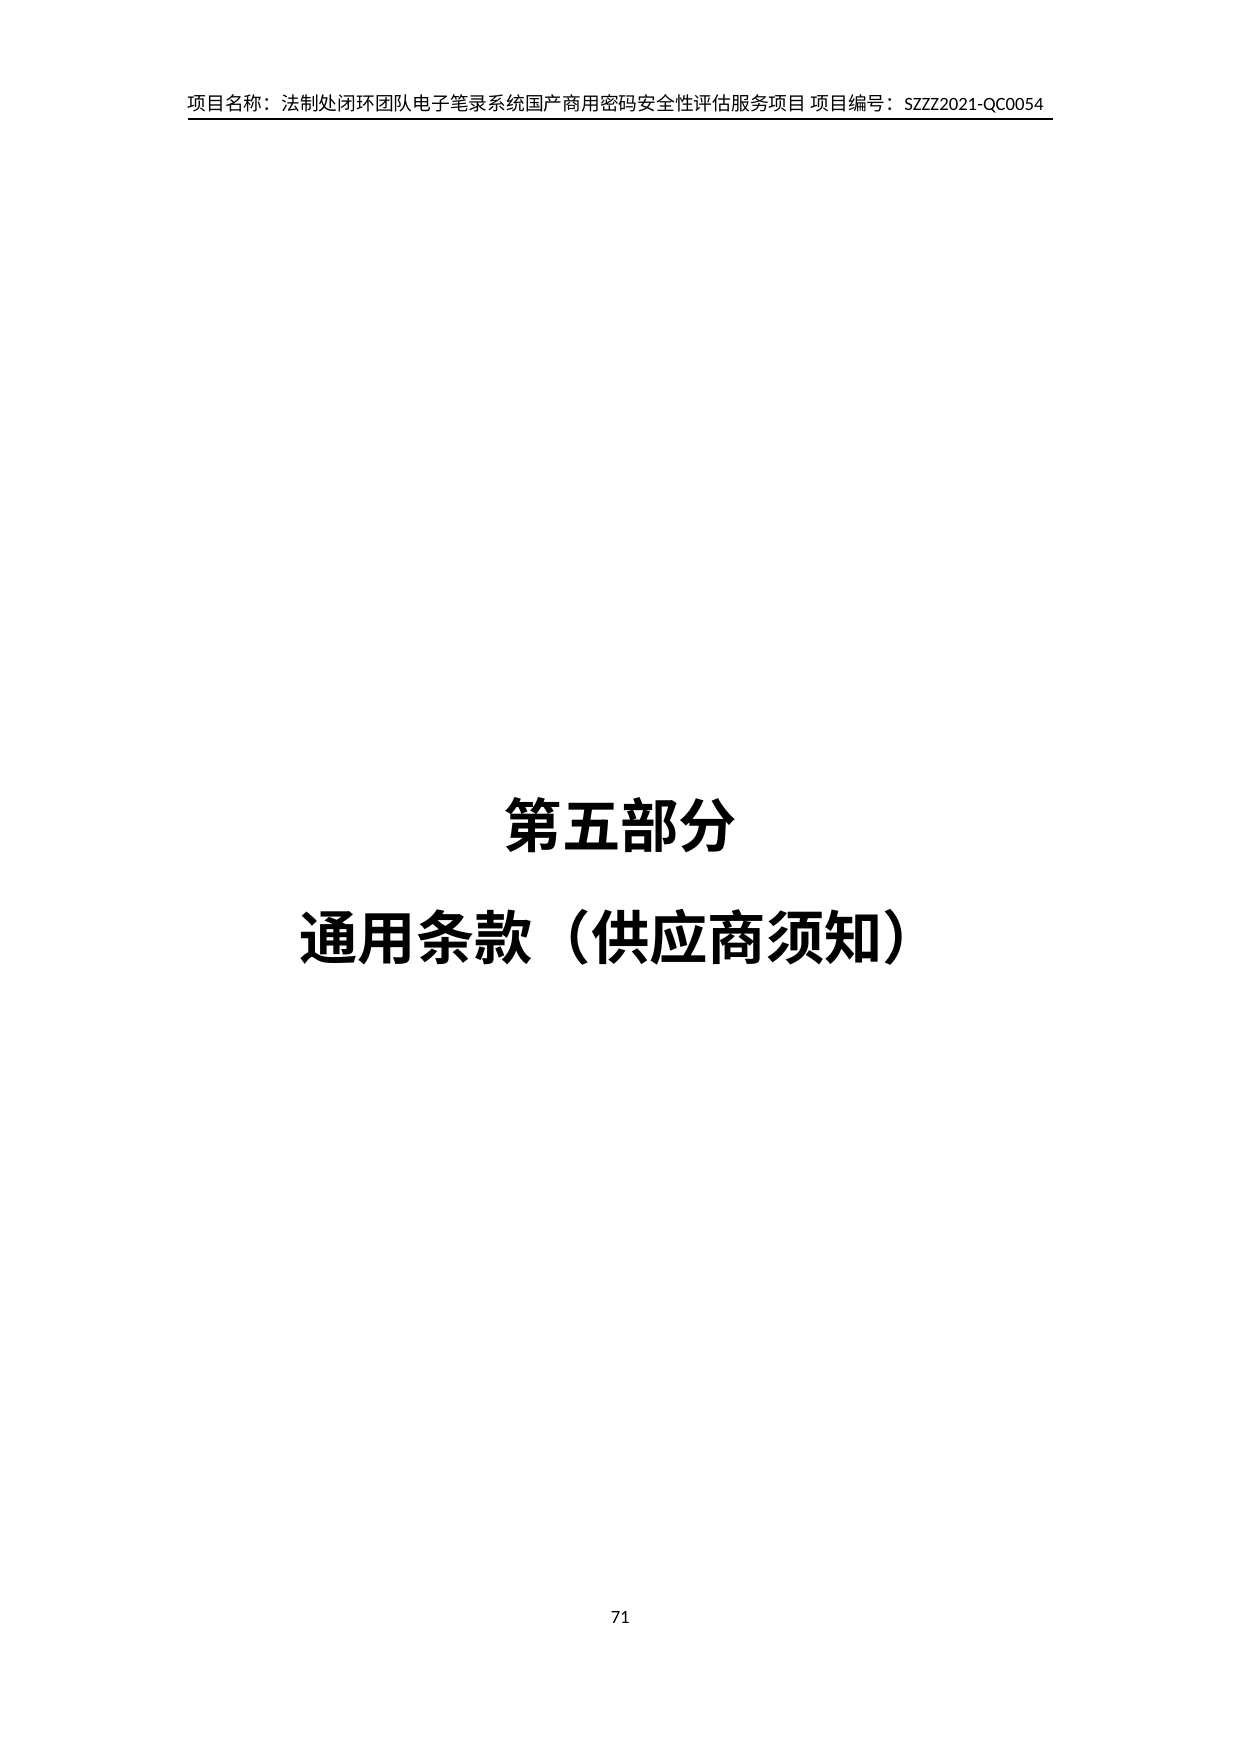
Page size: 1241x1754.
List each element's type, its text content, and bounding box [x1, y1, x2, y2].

text 通用条款（供应商须知） [187, 885, 1053, 982]
text 第五部分 [187, 779, 1053, 864]
